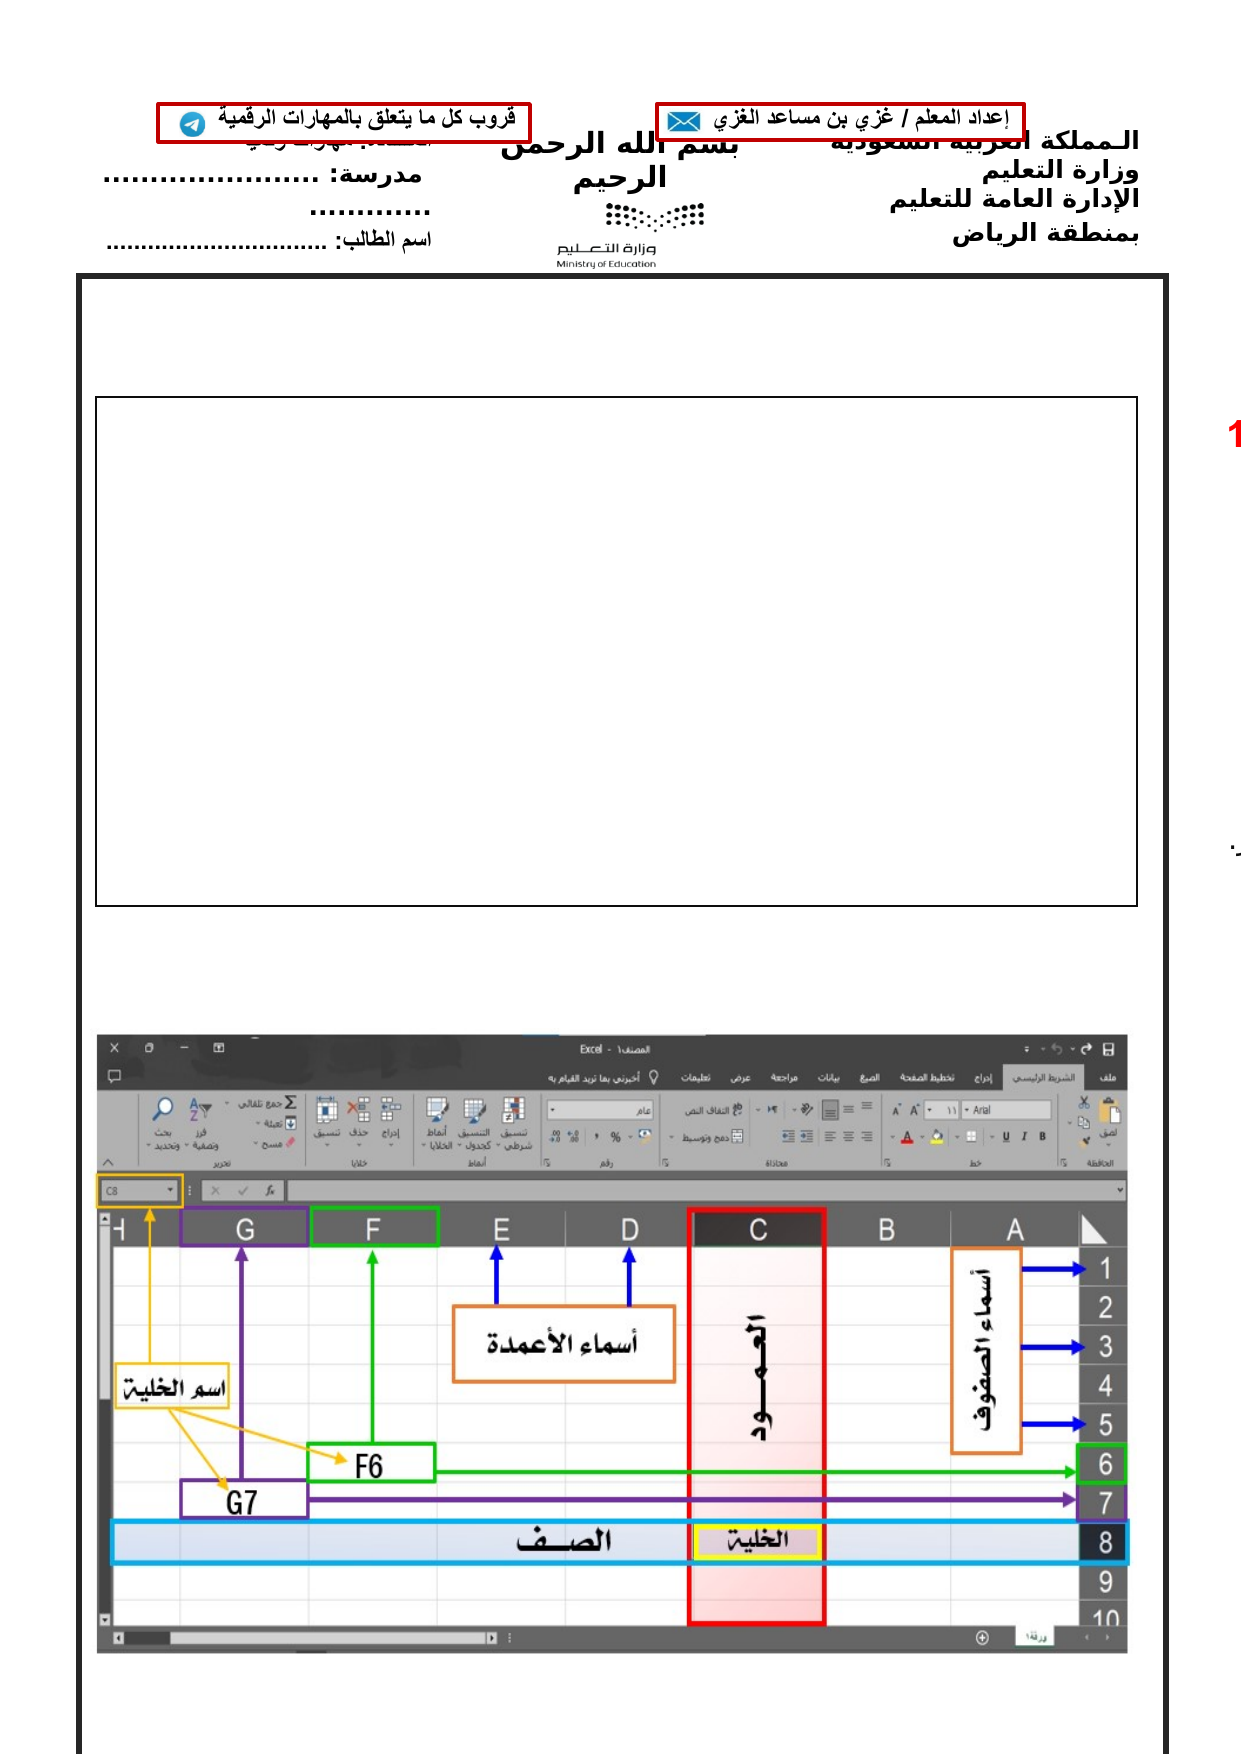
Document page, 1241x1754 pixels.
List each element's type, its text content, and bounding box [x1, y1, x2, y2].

table_header بسم الله الرحمن الرحيم [443, 126, 797, 273]
table_header المــــادة: مهارات رقمية مدرسة: .................................... اسم الطالب: ................................ [89, 126, 443, 273]
picture [557, 203, 704, 269]
table_header الـمملكة العربية السعودية وزارة التعليم الإدارة العامة للتعليم بمنطقة الرياض [797, 126, 1151, 273]
picture [179, 109, 206, 137]
picture [90, 1028, 1137, 1663]
picture [663, 108, 705, 134]
